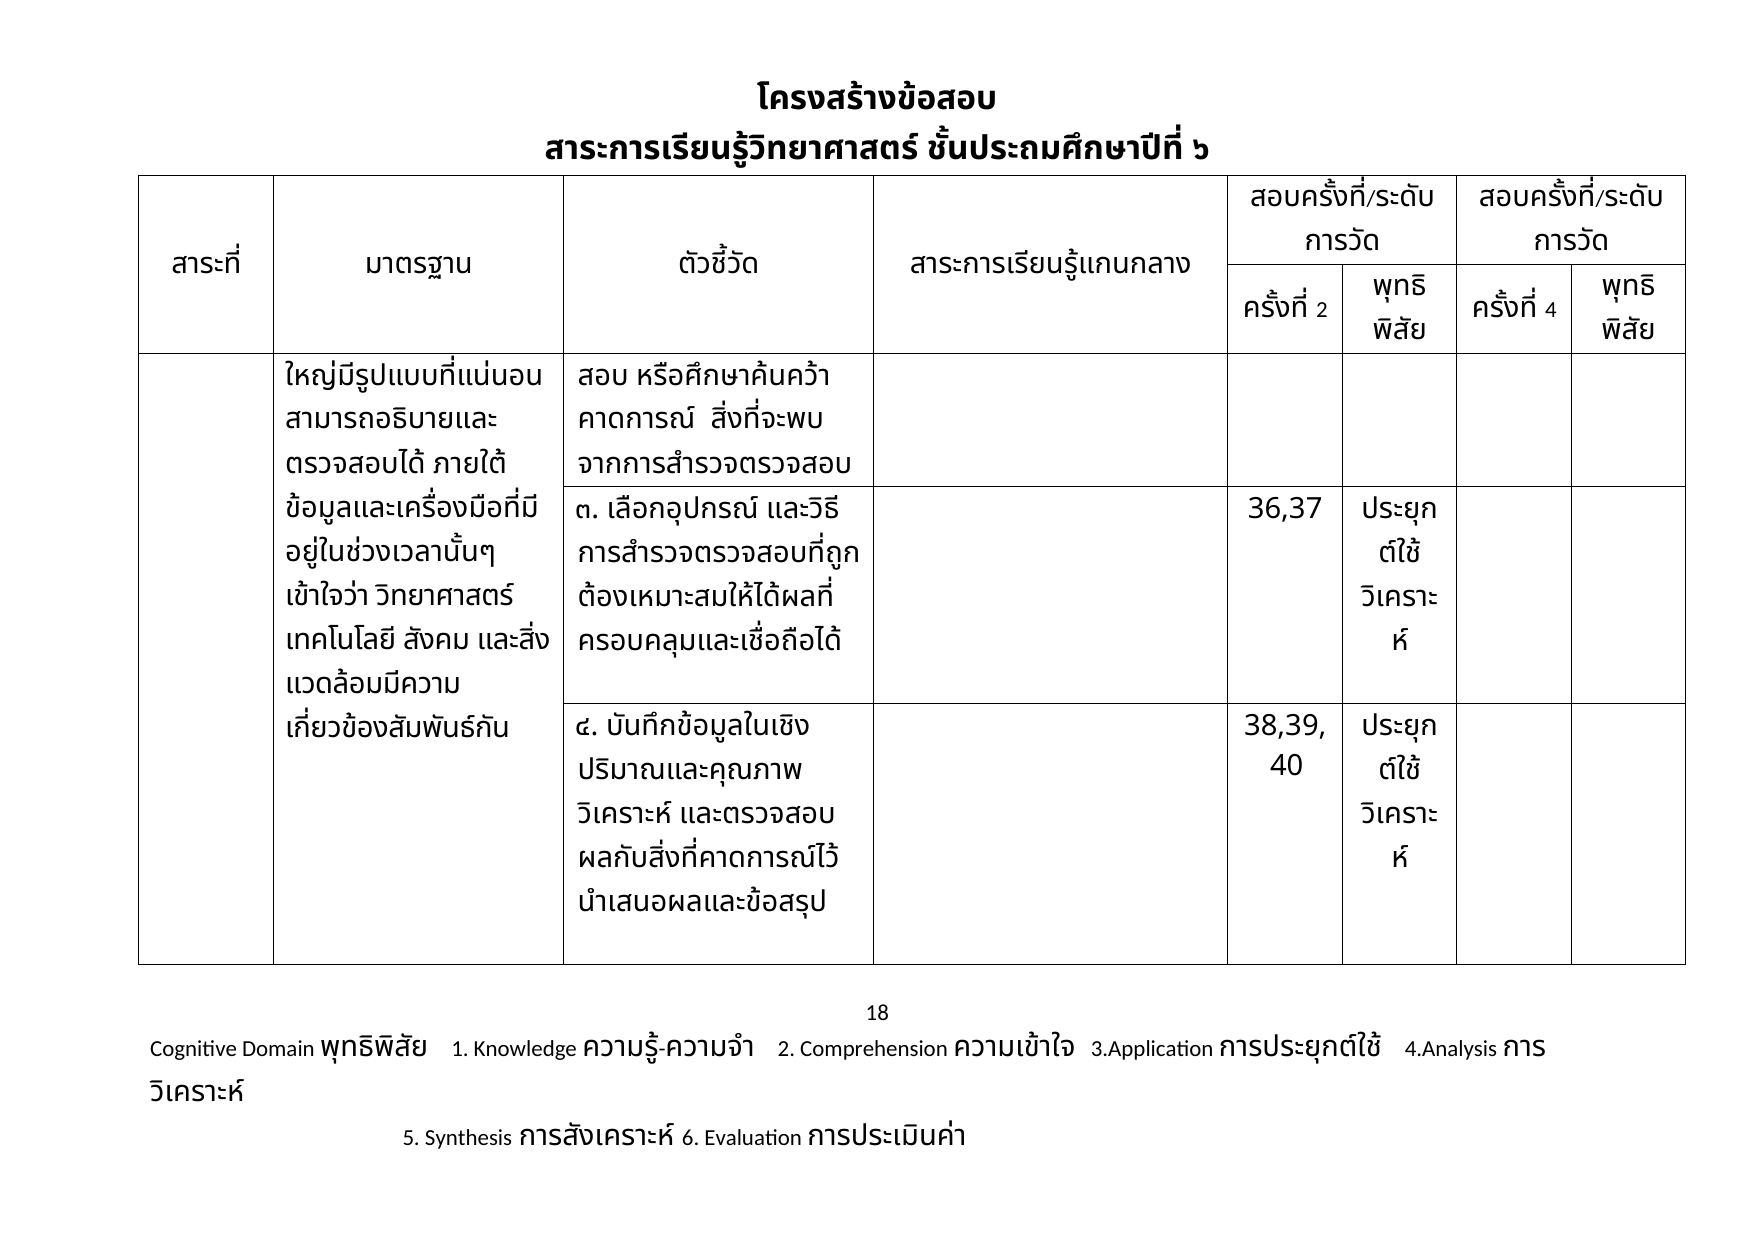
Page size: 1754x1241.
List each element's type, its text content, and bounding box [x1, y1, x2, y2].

table_cell [1572, 487, 1685, 703]
table_cell 38,39,40 [1228, 704, 1342, 964]
table_cell [1343, 354, 1456, 486]
table_cell ๔. บันทึกข้อมูลในเชิงปริมาณและคุณภาพ วิเคราะห์ และตรวจสอบผลกับสิ่งที่คาดการณ์ไว้ นำเสนอผลและข้อสรุป [564, 704, 873, 964]
table_cell [1457, 487, 1571, 703]
table_header สอบครั้งที่/ระดับการวัด [1228, 176, 1456, 264]
table_header สอบครั้งที่/ระดับการวัด [1457, 176, 1685, 264]
table_cell [1457, 704, 1571, 964]
table_cell ประยุกต์ใช้ วิเคราะห์ [1343, 487, 1456, 703]
table_cell ครั้งที่ 4 [1457, 265, 1571, 353]
table_cell ๓. เลือกอุปกรณ์ และวิธีการสำรวจตรวจสอบที่ถูกต้องเหมาะสมให้ได้ผลที่ครอบคลุมและเชื่อถือได้ [564, 487, 873, 703]
table_cell 36,37 [1228, 487, 1342, 703]
table_header ตัวชี้วัด [564, 176, 873, 353]
table_header สาระการเรียนรู้แกนกลาง [874, 176, 1227, 353]
table_cell [1572, 704, 1685, 964]
table_cell [874, 354, 1227, 486]
table_header มาตรฐาน [274, 176, 563, 353]
table_cell [874, 704, 1227, 964]
table_cell ครั้งที่ 2 [1228, 265, 1342, 353]
table_cell พุทธิพิสัย [1572, 265, 1685, 353]
table_cell [1572, 354, 1685, 486]
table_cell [564, 354, 873, 486]
table_header สาระที่ [139, 176, 273, 353]
table_cell [1457, 354, 1571, 486]
table_cell พุทธิพิสัย [1343, 265, 1456, 353]
table_cell [1228, 354, 1342, 486]
table_cell ประยุกต์ใช้ วิเคราะห์ [1343, 704, 1456, 964]
table_cell [874, 487, 1227, 703]
